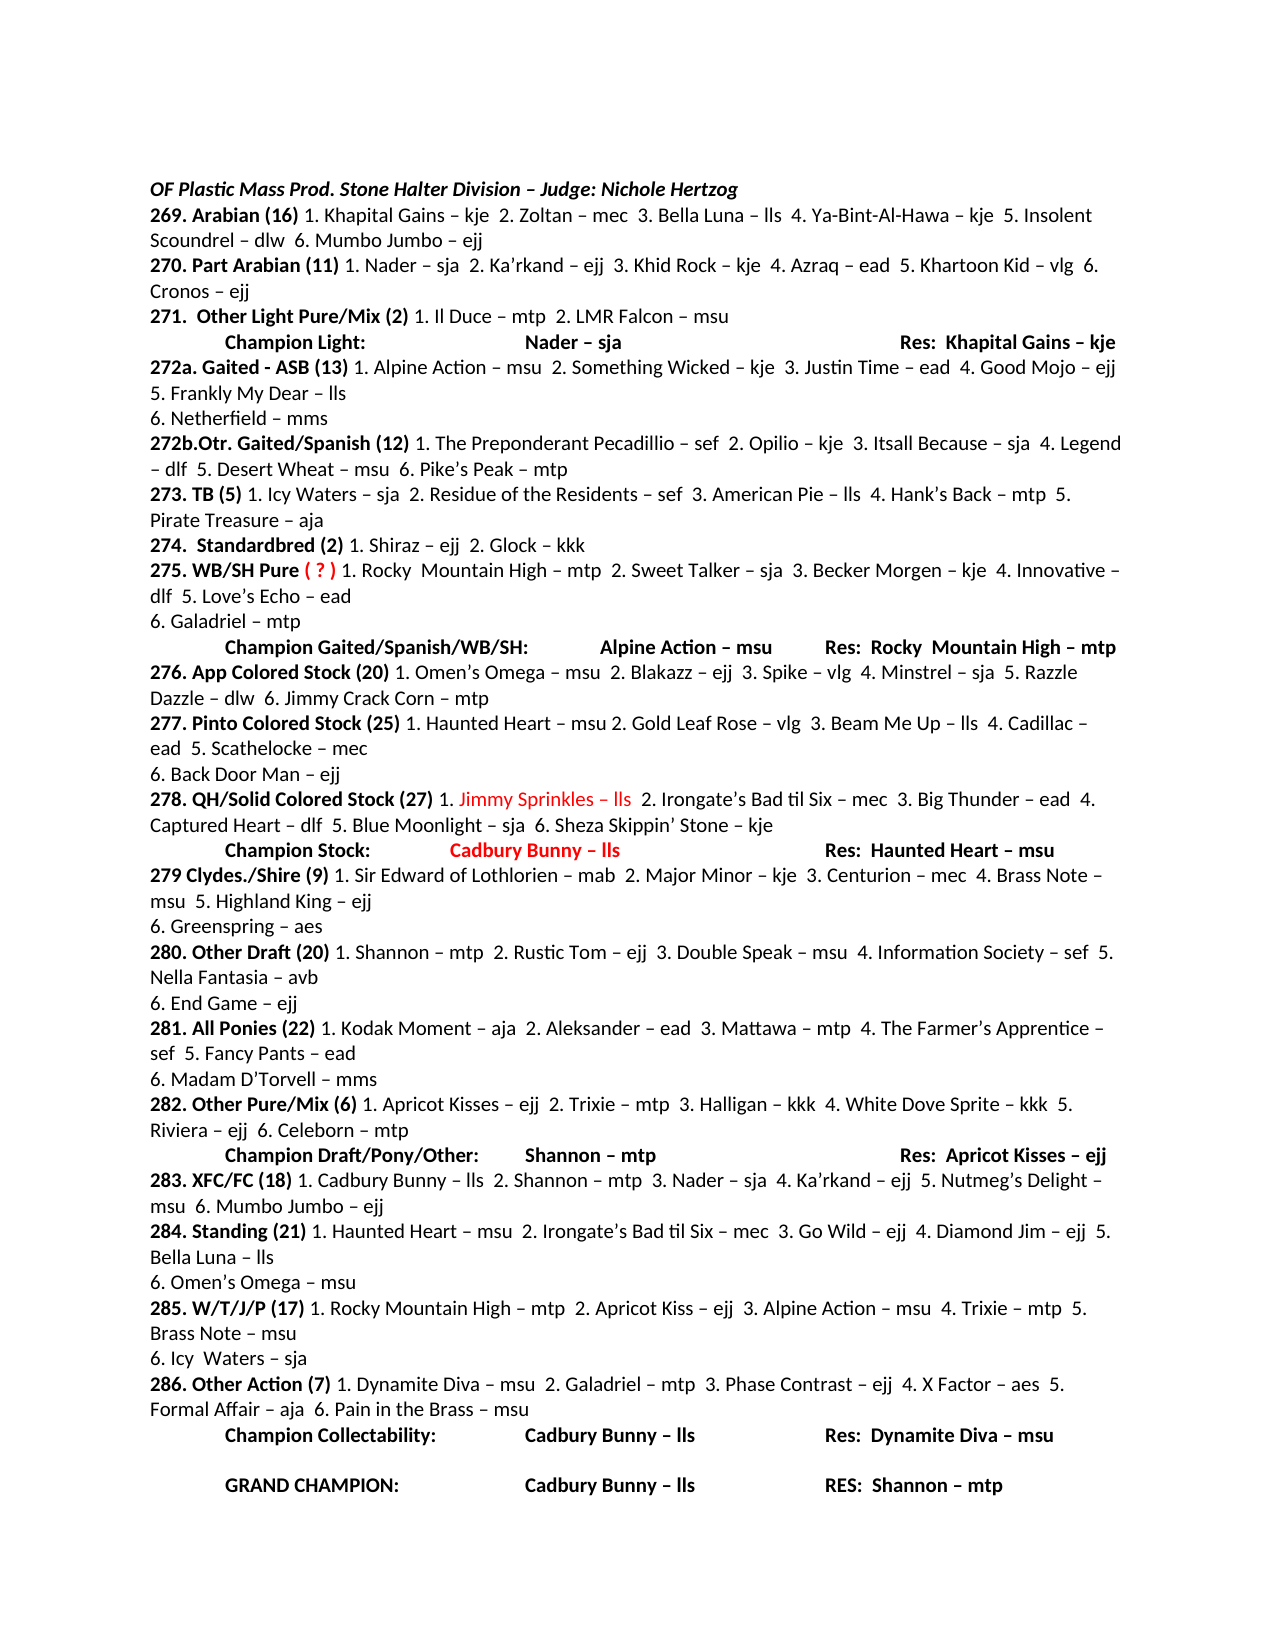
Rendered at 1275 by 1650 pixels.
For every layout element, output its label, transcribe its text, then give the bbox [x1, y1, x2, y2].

text 283. XFC/FC (18) 1. Cadbury Bunny – lls 2. Shannon – mtp 3. Nader – sja 4. Ka’rkand – ejj 5. Nutmeg’s Delight – msu 6. Mumbo Jumbo – ejj [150, 1168, 1125, 1218]
text 274. Standardbred (2) 1. Shiraz – ejj 2. Glock – kkk [150, 532, 1125, 558]
text Champion Light: Nader – sja Res: Khapital Gains – kje [150, 329, 1125, 354]
text Champion Collectability: Cadbury Bunny – lls Res: Dynamite Diva – msu [150, 1422, 1125, 1473]
text 272b.Otr. Gaited/Spanish (12) 1. The Preponderant Pecadillio – sef 2. Opilio – kje 3. Itsall Because – sja 4. Legend – dlf 5. Desert Wheat – msu 6. Pike’s Peak – mtp [150, 431, 1125, 481]
text GRAND CHAMPION: Cadbury Bunny – lls RES: Shannon – mtp [150, 1473, 1125, 1498]
text 275. WB/SH Pure ( ? ) 1. Rocky Mountain High – mtp 2. Sweet Talker – sja 3. Becker Morgen – kje 4. Innovative – dlf 5. Love’s Echo – ead 6. Galadriel – mtp [150, 558, 1125, 634]
text Champion Gaited/Spanish/WB/SH: Alpine Action – msu Res: Rocky Mountain High – mtp [150, 634, 1125, 659]
text 284. Standing (21) 1. Haunted Heart – msu 2. Irongate’s Bad til Six – mec 3. Go Wild – ejj 4. Diamond Jim – ejj 5. Bella Luna – lls 6. Omen’s Omega – msu [150, 1218, 1125, 1295]
text 279 Clydes./Shire (9) 1. Sir Edward of Lothlorien – mab 2. Major Minor – kje 3. Centurion – mec 4. Brass Note – msu 5. Highland King – ejj 6. Greenspring – aes [150, 863, 1125, 939]
text 286. Other Action (7) 1. Dynamite Diva – msu 2. Galadriel – mtp 3. Phase Contrast – ejj 4. X Factor – aes 5. Formal Affair – aja 6. Pain in the Brass – msu [150, 1371, 1125, 1422]
text Champion Draft/Pony/Other: Shannon – mtp Res: Apricot Kisses – ejj [150, 1142, 1125, 1168]
text Champion Stock: Cadbury Bunny – lls Res: Haunted Heart – msu [150, 837, 1125, 863]
text 285. W/T/J/P (17) 1. Rocky Mountain High – mtp 2. Apricot Kiss – ejj 3. Alpine Action – msu 4. Trixie – mtp 5. Brass Note – msu 6. Icy Waters – sja [150, 1295, 1125, 1371]
text 272a. Gaited - ASB (13) 1. Alpine Action – msu 2. Something Wicked – kje 3. Justin Time – ead 4. Good Mojo – ejj 5. Frankly My Dear – lls 6. Netherfield – mms [150, 354, 1125, 431]
text 270. Part Arabian (11) 1. Nader – sja 2. Ka’rkand – ejj 3. Khid Rock – kje 4. Azraq – ead 5. Khartoon Kid – vlg 6. Cronos – ejj [150, 253, 1125, 303]
text 278. QH/Solid Colored Stock (27) 1. Jimmy Sprinkles – lls 2. Irongate’s Bad til Six – mec 3. Big Thunder – ead 4. Captured Heart – dlf 5. Blue Moonlight – sja 6. Sheza Skippin’ Stone – kje [150, 786, 1125, 837]
text 277. Pinto Colored Stock (25) 1. Haunted Heart – msu 2. Gold Leaf Rose – vlg 3. Beam Me Up – lls 4. Cadillac – ead 5. Scathelocke – mec 6. Back Door Man – ejj [150, 710, 1125, 786]
subtitle OF Plastic Mass Prod. Stone Halter Division – Judge: Nichole Hertzog [150, 176, 1125, 202]
text 271. Other Light Pure/Mix (2) 1. Il Duce – mtp 2. LMR Falcon – msu [150, 303, 1125, 329]
text 276. App Colored Stock (20) 1. Omen’s Omega – msu 2. Blakazz – ejj 3. Spike – vlg 4. Minstrel – sja 5. Razzle Dazzle – dlw 6. Jimmy Crack Corn – mtp [150, 659, 1125, 710]
text 282. Other Pure/Mix (6) 1. Apricot Kisses – ejj 2. Trixie – mtp 3. Halligan – kkk 4. White Dove Sprite – kkk 5. Riviera – ejj 6. Celeborn – mtp [150, 1091, 1125, 1142]
text 280. Other Draft (20) 1. Shannon – mtp 2. Rustic Tom – ejj 3. Double Speak – msu 4. Information Society – sef 5. Nella Fantasia – avb 6. End Game – ejj [150, 939, 1125, 1015]
text 269. Arabian (16) 1. Khapital Gains – kje 2. Zoltan – mec 3. Bella Luna – lls 4. Ya-Bint-Al-Hawa – kje 5. Insolent Scoundrel – dlw 6. Mumbo Jumbo – ejj [150, 202, 1125, 253]
text 281. All Ponies (22) 1. Kodak Moment – aja 2. Aleksander – ead 3. Mattawa – mtp 4. The Farmer’s Apprentice – sef 5. Fancy Pants – ead 6. Madam D’Torvell – mms [150, 1015, 1125, 1091]
text 273. TB (5) 1. Icy Waters – sja 2. Residue of the Residents – sef 3. American Pie – lls 4. Hank’s Back – mtp 5. Pirate Treasure – aja [150, 481, 1125, 532]
